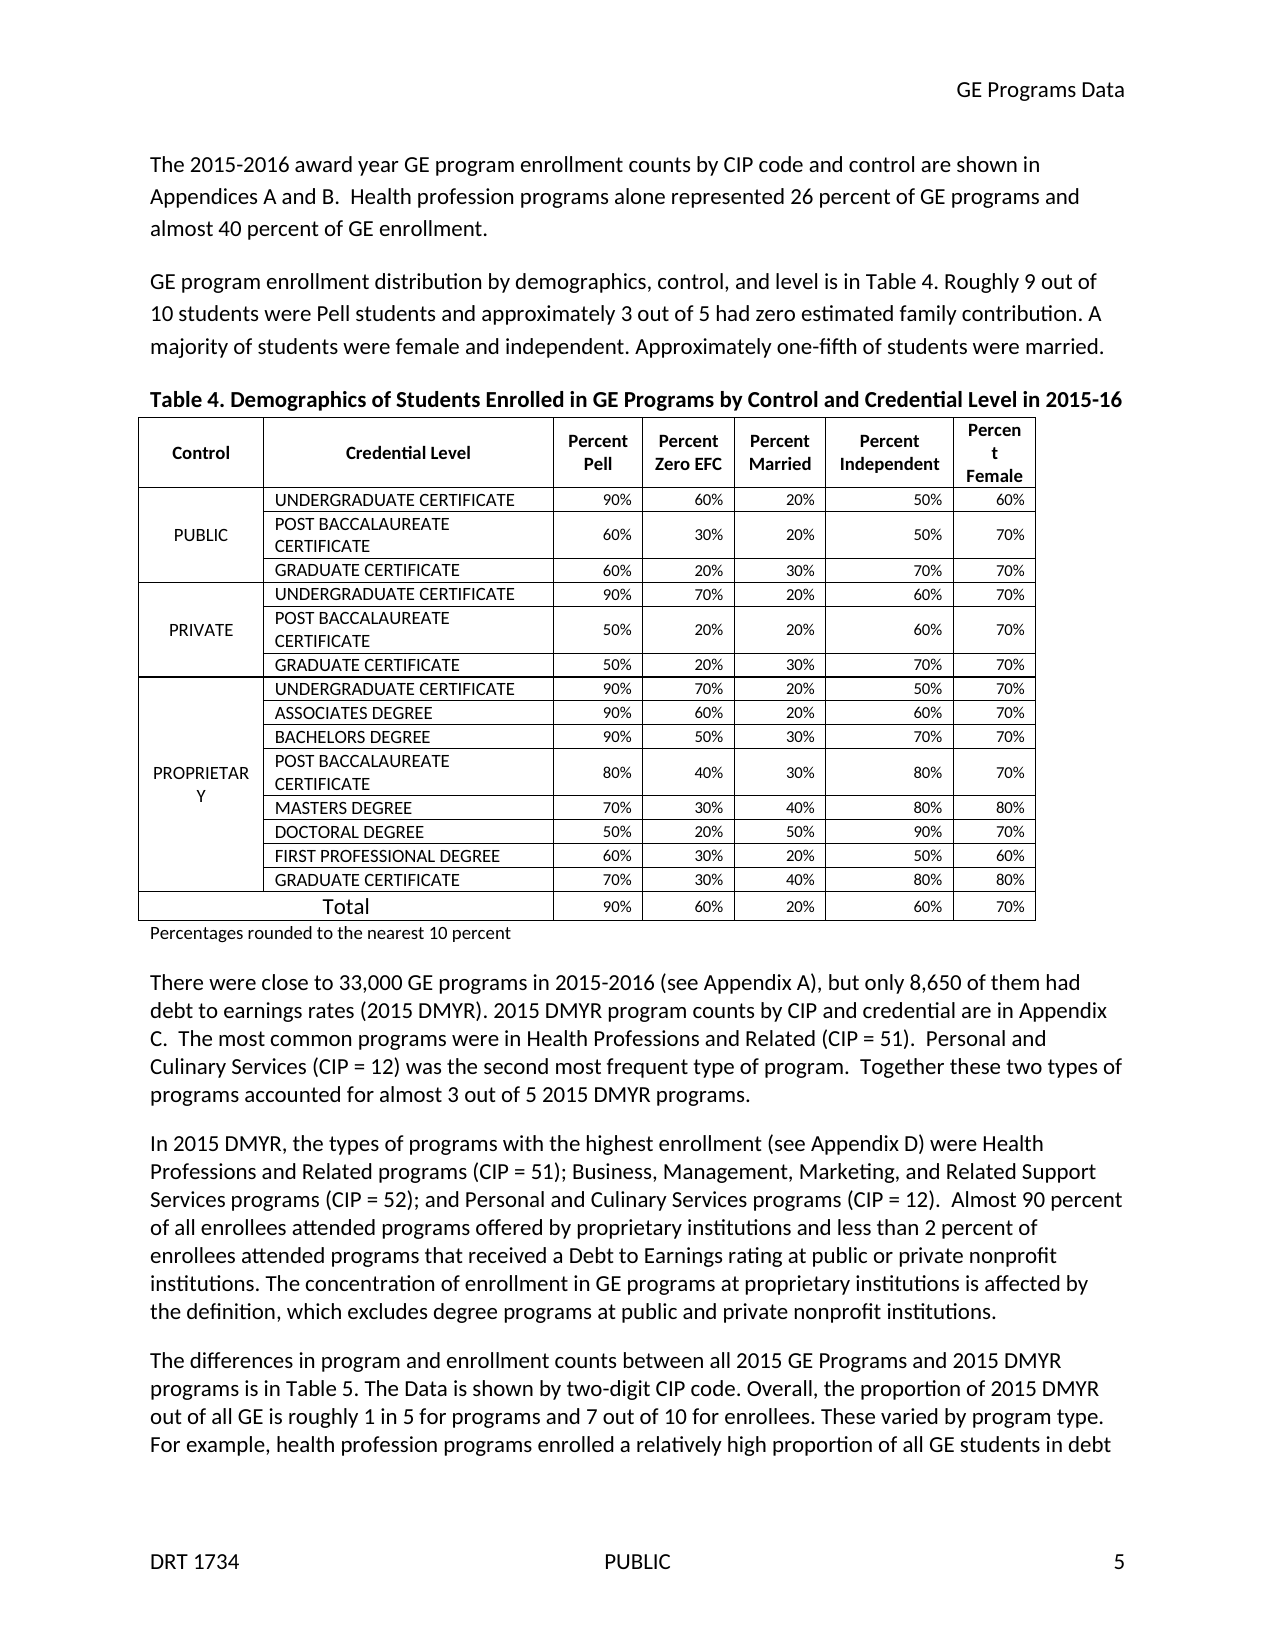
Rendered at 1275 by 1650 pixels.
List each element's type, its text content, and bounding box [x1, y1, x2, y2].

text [150, 1346, 1125, 1458]
table_cell GRADUATE CERTIFICATE [264, 654, 553, 676]
table_cell BACHELORS DEGREE [264, 725, 553, 748]
table_cell 60% [643, 892, 734, 920]
table_cell 60% [954, 844, 1035, 867]
table_cell 80% [954, 868, 1035, 891]
table_cell 60% [826, 583, 953, 606]
table_cell POST BACCALAUREATE CERTIFICATE [264, 607, 553, 652]
table_header Percent Pell [554, 418, 642, 487]
text The 2015-2016 award year GE program enrollment counts by CIP code and control are shown in Appendices A and B. Health profession programs alone represented 26 percent of GE programs and almost 40 percent of GE enrollment. [150, 150, 1125, 242]
table_cell 70% [554, 796, 642, 819]
table_cell 20% [643, 559, 734, 582]
table_cell 30% [735, 725, 825, 748]
table_cell 40% [735, 868, 825, 891]
table_cell 60% [554, 512, 642, 558]
table_cell 90% [554, 892, 642, 920]
table_cell 20% [735, 512, 825, 558]
table_cell 20% [735, 844, 825, 867]
table_cell 90% [826, 820, 953, 843]
table_cell FIRST PROFESSIONAL DEGREE [264, 844, 553, 867]
table_cell 50% [735, 820, 825, 843]
table_cell 70% [826, 654, 953, 676]
table_cell 60% [554, 559, 642, 582]
table_cell 50% [826, 844, 953, 867]
text Percentages rounded to the nearest 10 percent [150, 921, 1125, 944]
table_cell 60% [554, 844, 642, 867]
table_header Percent Female [954, 418, 1035, 487]
text There were close to 33,000 GE programs in 2015-2016 (see Appendix A), but only 8,650 of them had debt to earnings rates (2015 DMYR). 2015 DMYR program counts by CIP and credential are in Appendix C. The most common programs were in Health Professions and Related (CIP = 51). Personal and Culinary Services (CIP = 12) was the second most frequent type of program. Together these two types of programs accounted for almost 3 out of 5 2015 DMYR programs. [150, 968, 1125, 1108]
table_cell 70% [826, 725, 953, 748]
table_cell 60% [826, 892, 953, 920]
table_cell UNDERGRADUATE CERTIFICATE [264, 678, 553, 700]
table_cell 50% [826, 512, 953, 558]
table_cell 30% [643, 512, 734, 558]
table_cell POST BACCALAUREATE CERTIFICATE [264, 512, 553, 558]
table_cell GRADUATE CERTIFICATE [264, 868, 553, 891]
table_cell 70% [954, 701, 1035, 724]
table_cell 70% [954, 749, 1035, 795]
table_cell 20% [735, 488, 825, 511]
table_cell PROPRIETARY [139, 678, 263, 891]
table_cell 30% [735, 559, 825, 582]
text Table 4. Demographics of Students Enrolled in GE Programs by Control and Credential Level in 2015-16 [150, 385, 1125, 413]
table_cell 90% [554, 725, 642, 748]
table_cell 80% [826, 749, 953, 795]
table_cell ASSOCIATES DEGREE [264, 701, 553, 724]
table_cell UNDERGRADUATE CERTIFICATE [264, 583, 553, 606]
table_cell Total [139, 892, 553, 920]
table_cell 20% [735, 892, 825, 920]
table_cell 30% [643, 796, 734, 819]
table_cell 30% [643, 868, 734, 891]
table_cell PRIVATE [139, 583, 263, 676]
table_cell 20% [643, 607, 734, 652]
table_cell 30% [643, 844, 734, 867]
table_cell 90% [554, 701, 642, 724]
table_cell 90% [554, 488, 642, 511]
table_cell 20% [643, 654, 734, 676]
table_header Control [139, 418, 263, 487]
table_cell 30% [735, 654, 825, 676]
table_cell 30% [735, 749, 825, 795]
table_cell 70% [954, 820, 1035, 843]
table_cell 70% [643, 678, 734, 700]
table_cell 80% [954, 796, 1035, 819]
table_cell 40% [643, 749, 734, 795]
table_cell 60% [643, 488, 734, 511]
table_cell 70% [826, 559, 953, 582]
table_header Credential Level [264, 418, 553, 487]
table_cell 20% [735, 701, 825, 724]
table_cell 50% [643, 725, 734, 748]
table_cell 60% [826, 607, 953, 652]
table_cell 20% [643, 820, 734, 843]
table_cell 70% [954, 654, 1035, 676]
table_cell 70% [954, 559, 1035, 582]
table_cell PUBLIC [139, 488, 263, 582]
table_header Percent Zero EFC [643, 418, 734, 487]
table_cell 40% [735, 796, 825, 819]
text GE program enrollment distribution by demographics, control, and level is in Table 4. Roughly 9 out of 10 students were Pell students and approximately 3 out of 5 had zero estimated family contribution. A majority of students were female and independent. Approximately one-fifth of students were married. [150, 267, 1125, 360]
table_cell MASTERS DEGREE [264, 796, 553, 819]
table_cell POST BACCALAUREATE CERTIFICATE [264, 749, 553, 795]
table_cell 20% [735, 607, 825, 652]
table_cell 20% [735, 583, 825, 606]
table_cell 70% [954, 678, 1035, 700]
table_cell 50% [554, 820, 642, 843]
table_cell 70% [954, 892, 1035, 920]
table_cell 70% [954, 607, 1035, 652]
table_cell 70% [954, 583, 1035, 606]
table_cell GRADUATE CERTIFICATE [264, 559, 553, 582]
table_header Percent Independent [826, 418, 953, 487]
table_cell 60% [826, 701, 953, 724]
table_cell 50% [554, 654, 642, 676]
table_cell 50% [826, 678, 953, 700]
table_cell 80% [554, 749, 642, 795]
table_cell 90% [554, 678, 642, 700]
table_cell 90% [554, 583, 642, 606]
table_cell 70% [954, 512, 1035, 558]
table_cell 70% [554, 868, 642, 891]
table_cell UNDERGRADUATE CERTIFICATE [264, 488, 553, 511]
table_cell 20% [735, 678, 825, 700]
table_header Percent Married [735, 418, 825, 487]
table_cell 50% [554, 607, 642, 652]
table_cell 60% [643, 701, 734, 724]
table_cell 80% [826, 796, 953, 819]
table_cell 70% [954, 725, 1035, 748]
table_cell 60% [954, 488, 1035, 511]
table_cell 50% [826, 488, 953, 511]
table_cell DOCTORAL DEGREE [264, 820, 553, 843]
table_cell 80% [826, 868, 953, 891]
table_cell 70% [643, 583, 734, 606]
text In 2015 DMYR, the types of programs with the highest enrollment (see Appendix D) were Health Professions and Related programs (CIP = 51); Business, Management, Marketing, and Related Support Services programs (CIP = 52); and Personal and Culinary Services programs (CIP = 12). Almost 90 percent of all enrollees attended programs offered by proprietary institutions and less than 2 percent of enrollees attended programs that received a Debt to Earnings rating at public or private nonprofit institutions. The concentration of enrollment in GE programs at proprietary institutions is affected by the definition, which excludes degree programs at public and private nonprofit institutions. [150, 1129, 1125, 1325]
